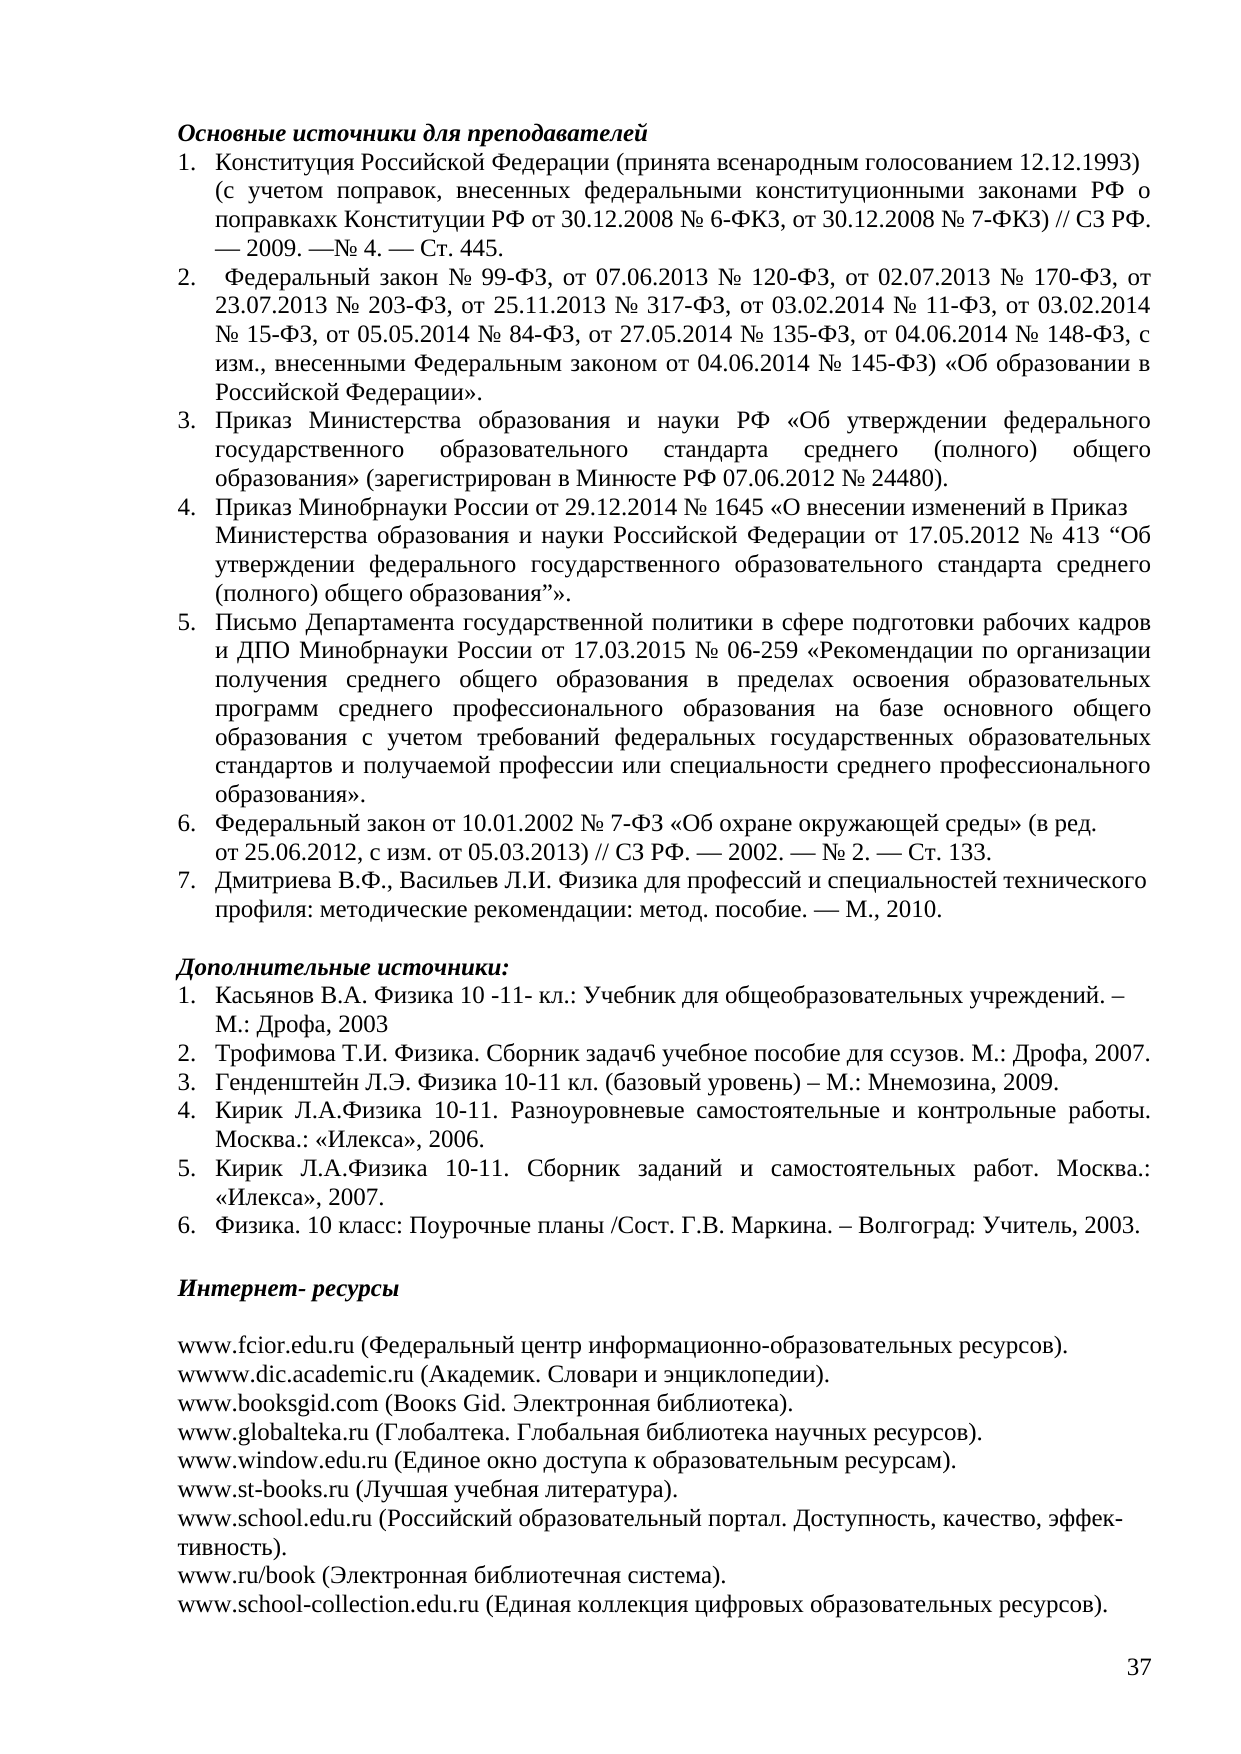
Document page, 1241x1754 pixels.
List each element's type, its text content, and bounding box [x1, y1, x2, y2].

list Дмитриева В.Ф., Васильев Л.И. Физика для профессий и специальностей технического [177, 866, 1152, 894]
text Дополнительные источники: [177, 952, 1152, 981]
text www.school.edu.ru (Российский образовательный портал. Доступность, качество, эффек- [177, 1503, 1152, 1532]
list Письмо Департамента государственной политики в сфере подготовки рабочих кадров и ДПО Минобрнауки России от 17.03.2015 № 06-259 «Рекомендации по организации получения среднего общего образования в пределах освоения образовательных программ среднего профессионального образования на базе основного общего образования с учетом требований федеральных государственных образовательных стандартов и получаемой профессии или специальности среднего профессионального образования». [177, 607, 1152, 808]
list Федеральный закон № 99-ФЗ, от 07.06.2013 № 120-ФЗ, от 02.07.2013 № 170-ФЗ, от 23.07.2013 № 203-ФЗ, от 25.11.2013 № 317-ФЗ, от 03.02.2014 № 11-ФЗ, от 03.02.2014 № 15-ФЗ, от 05.05.2014 № 84-ФЗ, от 27.05.2014 № 135-ФЗ, от 04.06.2014 № 148-ФЗ, с изм., внесенными Федеральным законом от 04.06.2014 № 145-ФЗ) «Об образовании в Российской Федерации». [177, 262, 1152, 406]
list от 25.06.2012, с изм. от 05.03.2013) // СЗ РФ. — 2002. — № 2. — Ст. 133. [215, 837, 1152, 866]
text www.st-books.ru (Лучшая учебная литература). [177, 1474, 1152, 1503]
list Генденштейн Л.Э. Физика 10-11 кл. (базовый уровень) – М.: Мнемозина, 2009. [177, 1067, 1152, 1096]
text www.ru/book (Электронная библиотечная система). [177, 1560, 1152, 1589]
text Интернет- ресурсы [177, 1273, 1152, 1302]
text тивность). [177, 1532, 1152, 1560]
list Касьянов В.А. Физика 10 -11- кл.: Учебник для общеобразовательных учреждений. – М.: Дрофа, 2003 [177, 981, 1152, 1038]
list Трофимова Т.И. Физика. Сборник задач6 учебное пособие для ссузов. М.: Дрофа, 2007. [177, 1038, 1152, 1067]
list Приказ Минобрнауки России от 29.12.2014 № 1645 «О внесении изменений в Приказ [177, 492, 1152, 521]
text www.school-collection.edu.ru (Единая коллекция цифровых образовательных ресурсов). [177, 1589, 1152, 1618]
list (с учетом поправок, внесенных федеральными конституционными законами РФ о поправкахк Конституции РФ от 30.12.2008 № 6-ФКЗ, от 30.12.2008 № 7-ФКЗ) // СЗ РФ. — 2009. —№ 4. — Ст. 445. [215, 176, 1152, 262]
list Федеральный закон от 10.01.2002 № 7-ФЗ «Об охране окружающей среды» (в ред. [177, 808, 1152, 837]
text www.window.edu.ru (Единое окно доступа к образовательным ресурсам). [177, 1445, 1152, 1474]
text www.fcior.edu.ru (Федеральный центр информационно-образовательных ресурсов). [177, 1330, 1152, 1359]
text www.booksgid.com (Воокs Gid. Электронная библиотека). [177, 1388, 1152, 1417]
text wwww.dic.academic.ru (Академик. Словари и энциклопедии). [177, 1359, 1152, 1388]
list Министерства образования и науки Российской Федерации от 17.05.2012 № 413 “Об утверждении федерального государственного образовательного стандарта среднего (полного) общего образования”». [215, 521, 1152, 607]
list Кирик Л.А.Физика 10-11. Сборник заданий и самостоятельных работ. Москва.: «Илекса», 2007. [177, 1153, 1152, 1211]
text Основные источники для преподавателей [177, 118, 1152, 147]
list Физика. 10 класс: Поурочные планы /Сост. Г.В. Маркина. – Волгоград: Учитель, 2003. [177, 1211, 1152, 1239]
text www.globalteka.ru (Глобалтека. Глобальная библиотека научных ресурсов). [177, 1417, 1152, 1445]
list Приказ Министерства образования и науки РФ «Об утверждении федерального государственного образовательного стандарта среднего (полного) общего образования» (зарегистрирован в Минюсте РФ 07.06.2012 № 24480). [177, 406, 1152, 492]
list профиля: методические рекомендации: метод. пособие. — М., 2010. [215, 894, 1152, 923]
list Кирик Л.А.Физика 10-11. Разноуровневые самостоятельные и контрольные работы. Москва.: «Илекса», 2006. [177, 1096, 1152, 1153]
list Конституция Российской Федерации (принята всенародным голосованием 12.12.1993) [177, 147, 1152, 176]
